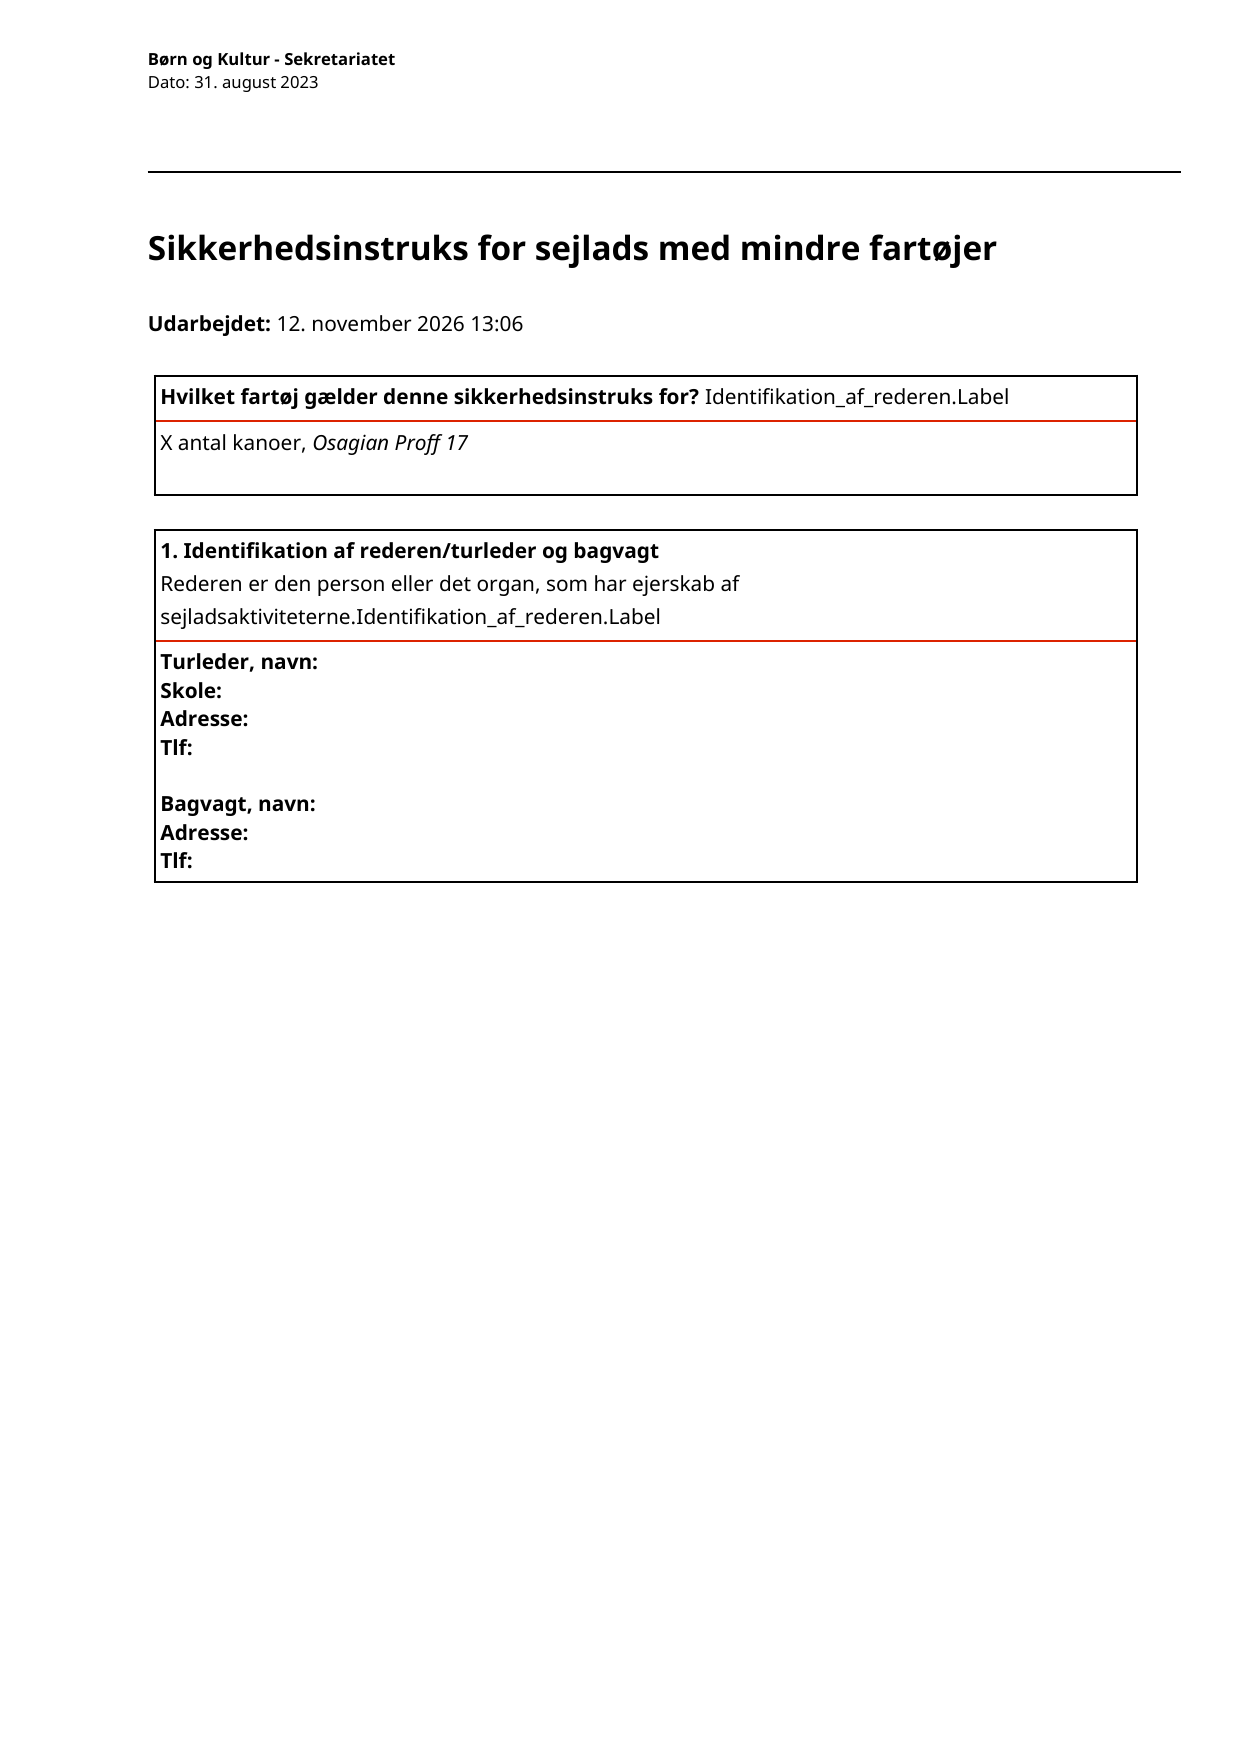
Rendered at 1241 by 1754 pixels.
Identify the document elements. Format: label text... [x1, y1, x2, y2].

table_header Børn og Kultur - Sekretariatet Dato: 31. august 2023 [148, 47, 1181, 171]
text Udarbejdet: 31. august 2023 15:22 [148, 309, 1063, 338]
text Sikkerhedsinstruks for sejlads med mindre fartøjer [148, 224, 1063, 270]
table_header 1. Identifikation af rederen/turleder og bagvagt Rederen er den person eller det organ, som har ejerskab af sejladsaktiviteterne.Identifikation_af_rederen.Label [156, 531, 1136, 639]
table_cell Turleder, navn: Skole: Adresse: Tlf: Bagvagt, navn: Adresse: Tlf: [156, 642, 1136, 881]
table_cell X antal kanoer, Osagian Proff 17 [156, 422, 1136, 494]
table_header Hvilket fartøj gælder denne sikkerhedsinstruks for? Identifikation_af_rederen.Label [156, 377, 1136, 420]
